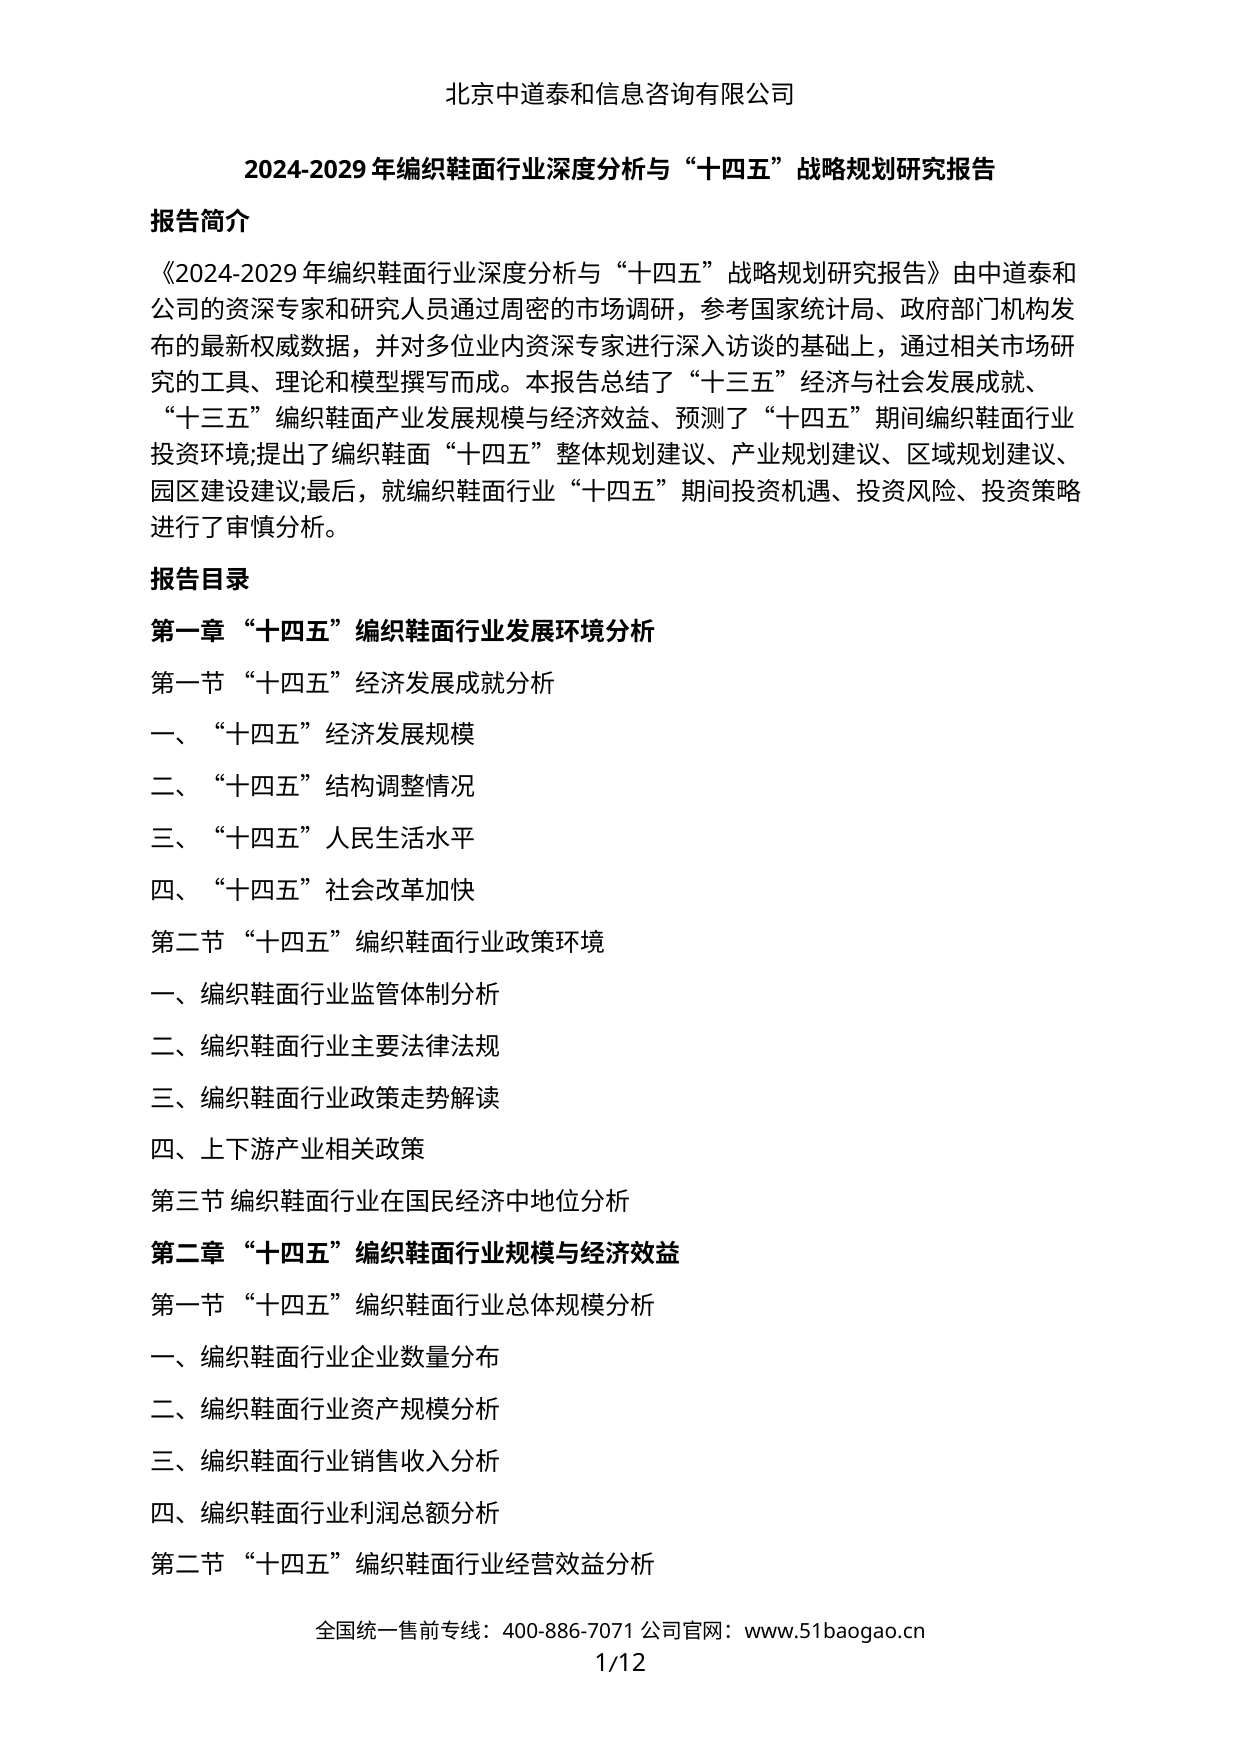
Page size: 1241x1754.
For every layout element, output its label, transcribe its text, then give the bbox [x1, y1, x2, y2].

text 第一节 “十四五”经济发展成就分析 [150, 663, 1090, 699]
text 四、“十四五”社会改革加快 [150, 871, 1090, 907]
text 第二节 “十四五”编织鞋面行业经营效益分析 [150, 1545, 1090, 1581]
text 三、编织鞋面行业政策走势解读 [150, 1078, 1090, 1114]
text 第二章 “十四五”编织鞋面行业规模与经济效益 [150, 1234, 1090, 1270]
text 一、“十四五”经济发展规模 [150, 715, 1090, 751]
text 报告简介 [150, 202, 1090, 238]
text 报告目录 [150, 559, 1090, 596]
text 三、“十四五”人民生活水平 [150, 819, 1090, 855]
text 四、编织鞋面行业利润总额分析 [150, 1493, 1090, 1529]
text 一、编织鞋面行业企业数量分布 [150, 1337, 1090, 1374]
text 第二节 “十四五”编织鞋面行业政策环境 [150, 922, 1090, 959]
text 第三节 编织鞋面行业在国民经济中地位分析 [150, 1182, 1090, 1218]
text 二、编织鞋面行业资产规模分析 [150, 1389, 1090, 1426]
text 第一章 “十四五”编织鞋面行业发展环境分析 [150, 611, 1090, 647]
text 一、编织鞋面行业监管体制分析 [150, 974, 1090, 1011]
text 2024-2029年编织鞋面行业深度分析与“十四五”战略规划研究报告 [150, 150, 1090, 186]
text 第一节 “十四五”编织鞋面行业总体规模分析 [150, 1286, 1090, 1322]
text 四、上下游产业相关政策 [150, 1130, 1090, 1166]
text 《2024-2029年编织鞋面行业深度分析与“十四五”战略规划研究报告》由中道泰和公司的资深专家和研究人员通过周密的市场调研，参考国家统计局、政府部门机构发布的最新权威数据，并对多位业内资深专家进行深入访谈的基础上，通过相关市场研究的工具、理论和模型撰写而成。本报告总结了“十三五”经济与社会发展成就、“十三五”编织鞋面产业发展规模与经济效益、预测了“十四五”期间编织鞋面行业投资环境;提出了编织鞋面“十四五”整体规划建议、产业规划建议、区域规划建议、园区建设建议;最后，就编织鞋面行业“十四五”期间投资机遇、投资风险、投资策略进行了审慎分析。 [150, 254, 1090, 544]
text 二、“十四五”结构调整情况 [150, 767, 1090, 803]
text 二、编织鞋面行业主要法律法规 [150, 1026, 1090, 1062]
text 三、编织鞋面行业销售收入分析 [150, 1441, 1090, 1477]
